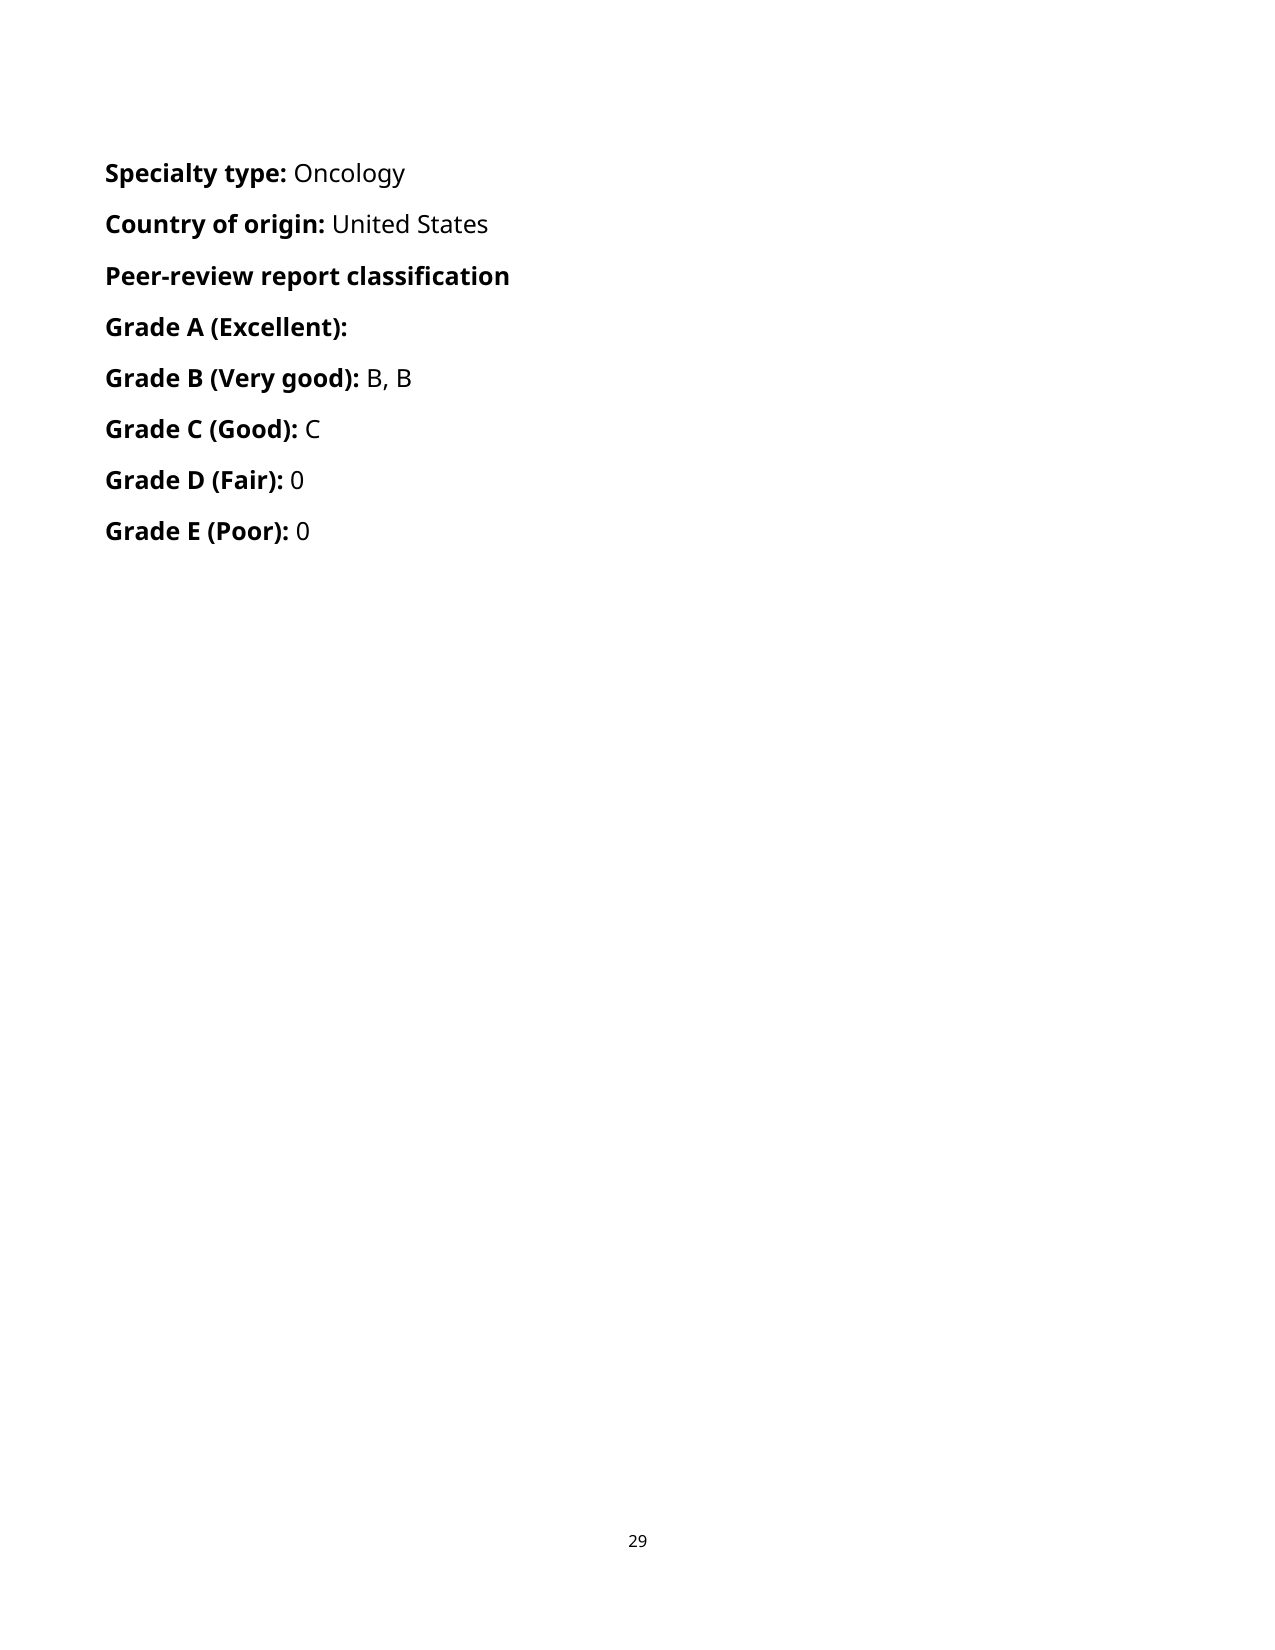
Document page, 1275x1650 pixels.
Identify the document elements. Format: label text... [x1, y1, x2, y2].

text Specialty type: Oncology Country of origin: United States Peer-review report classification Grade A (Excellent): Grade B (Very good): B, B Grade C (Good): C Grade D (Fair): 0 Grade E (Poor): 0 [105, 156, 1170, 547]
